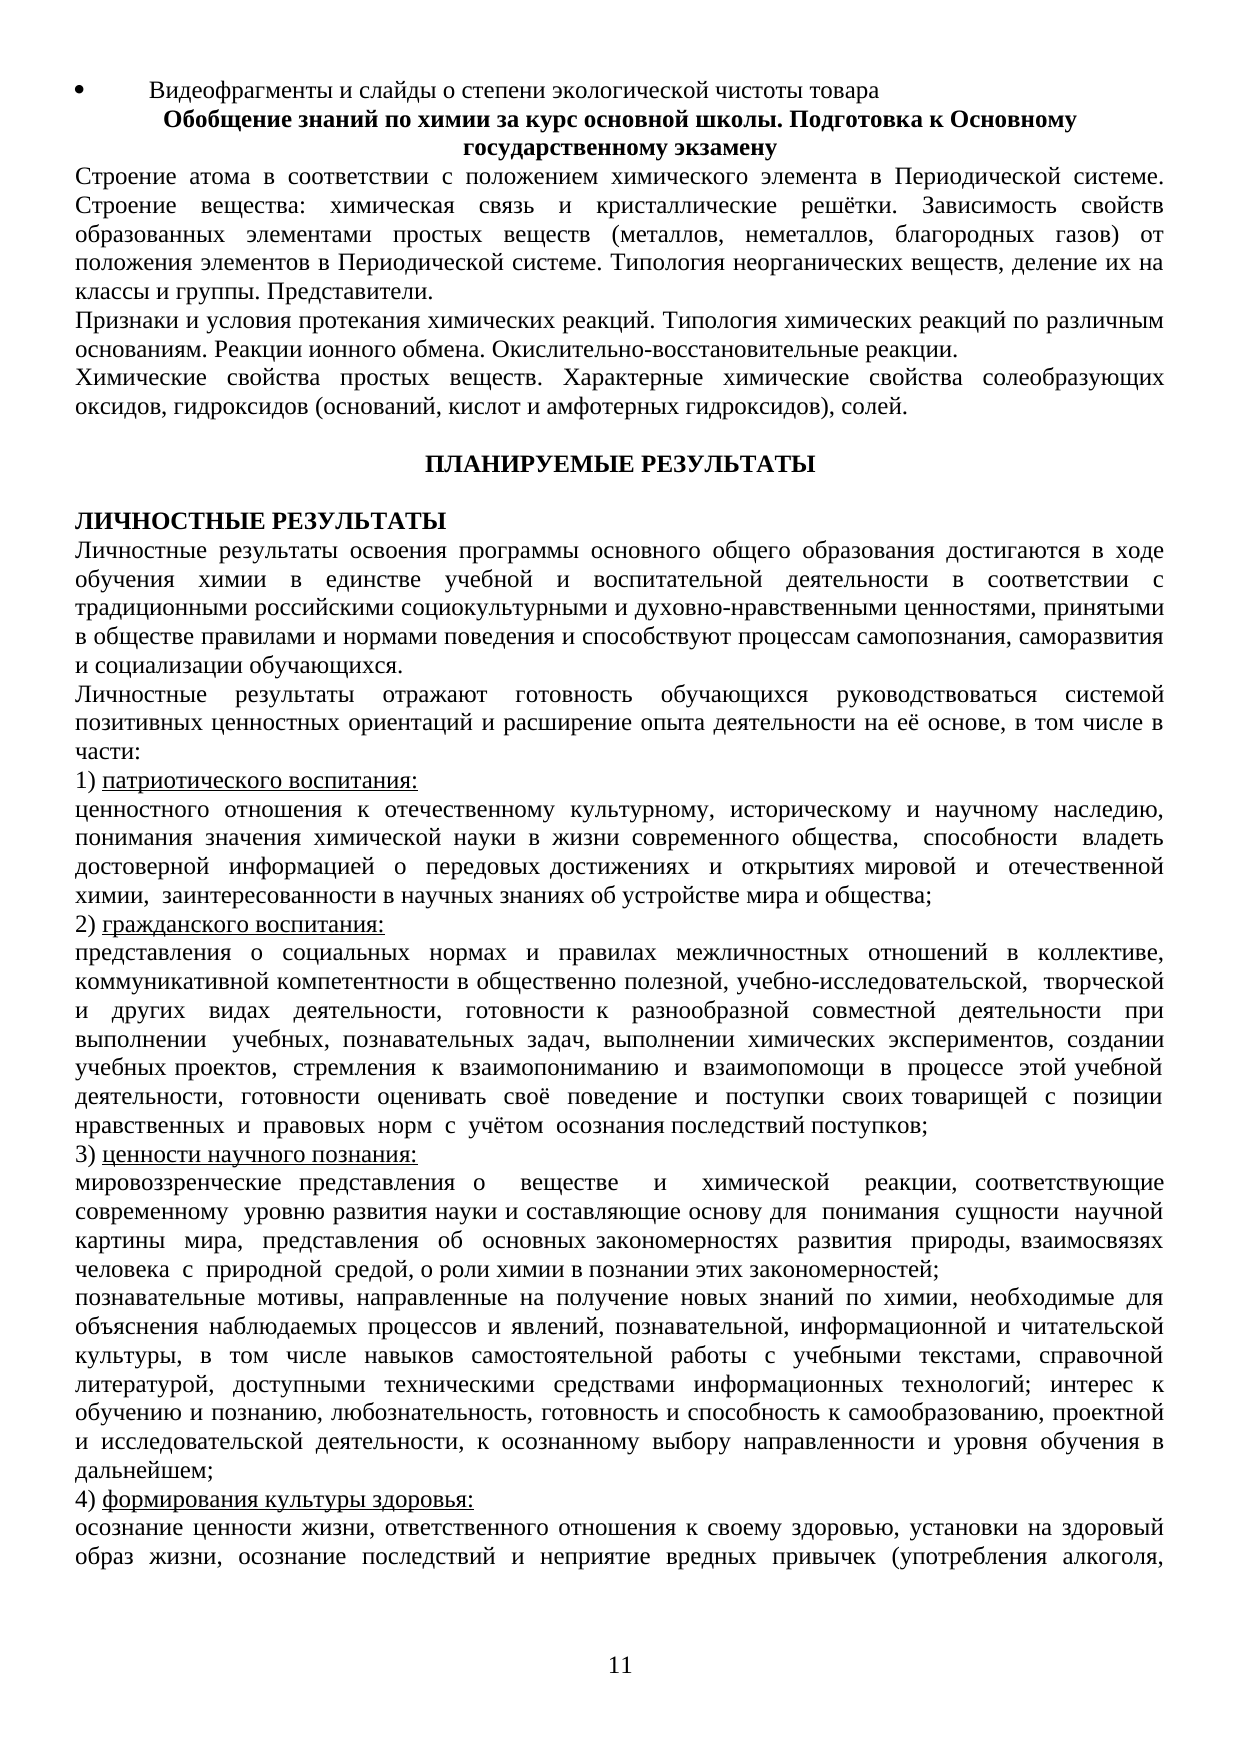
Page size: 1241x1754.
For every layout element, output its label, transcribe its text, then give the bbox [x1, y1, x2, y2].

text Обобщение знаний по химии за курс основной школы. Подготовка к Основному государственному экзамену [75, 104, 1165, 161]
text ПЛАНИРУЕМЫЕ РЕЗУЛЬТАТЫ [75, 449, 1165, 477]
text ценностного отношения к отечественному культурному, историческому и научному наследию, понимания значения химической науки в жизни современного общества, способности владеть достоверной информацией о передовых достижениях и открытиях мировой и отечественной химии, заинтересованности в научных знаниях об устройстве мира и общества; [75, 794, 1165, 909]
text 1) патриотического воспитания: [75, 765, 1165, 794]
text Личностные результаты освоения программы основного общего образования достигаются в ходе обучения химии в единстве учебной и воспитательной деятельности в соответствии с традиционными российскими социокультурными и духовно-нравственными ценностями, принятыми в обществе правилами и нормами поведения и способствуют процессам самопознания, саморазвития и социализации обучающихся. [75, 535, 1165, 679]
text познавательные мотивы, направленные на получение новых знаний по химии, необходимые для объяснения наблюдаемых процессов и явлений, познавательной, информационной и читательской культуры, в том числе навыков самостоятельной работы с учебными текстами, справочной литературой, доступными техническими средствами информационных технологий; интерес к обучению и познанию, любознательность, готовность и способность к самообразованию, проектной и исследовательской деятельности, к осознанному выбору направленности и уровня обучения в дальнейшем; [75, 1282, 1165, 1484]
text 3) ценности научного познания: [75, 1139, 1165, 1167]
text Личностные результаты отражают готовность обучающихся руководствоваться системой позитивных ценностных ориентаций и расширение опыта деятельности на её основе, в том числе в части: [75, 679, 1165, 765]
text 2) гражданского воспитания: [75, 909, 1165, 937]
text представления о социальных нормах и правилах межличностных отношений в коллективе, коммуникативной компетентности в общественно полезной, учебно-исследовательской, творческой и других видах деятельности, готовности к разнообразной совместной деятельности при выполнении учебных, познавательных задач, выполнении химических экспериментов, создании учебных проектов, стремления к взаимопониманию и взаимопомощи в процессе этой учебной деятельности, готовности оценивать своё поведение и поступки своих товарищей с позиции нравственных и правовых норм с учётом осознания последствий поступков; [75, 937, 1165, 1139]
text Строение атома в соответствии с положением химического элемента в Периодической системе. Строение вещества: химическая связь и кристаллические решётки. Зависимость свойств образованных элементами простых веществ (металлов, неметаллов, благородных газов) от положения элементов в Периодической системе. Типология неорганических веществ, деление их на классы и группы. Представители. [75, 161, 1165, 305]
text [75, 1512, 1165, 1570]
list Видеофрагменты и слайды о степени экологической чистоты товара [75, 75, 1165, 104]
text ЛИЧНОСТНЫЕ РЕЗУЛЬТАТЫ [75, 506, 1165, 535]
text Химические свойства простых веществ. Характерные химические свойства солеобразующих оксидов, гидроксидов (оснований, кислот и амфотерных гидроксидов), солей. [75, 362, 1165, 420]
text Признаки и условия протекания химических реакций. Типология химических реакций по различным основаниям. Реакции ионного обмена. Окислительно-восстановительные реакции. [75, 305, 1165, 362]
text 4) формирования культуры здоровья: [75, 1484, 1165, 1512]
text мировоззренческие представления о веществе и химической реакции, соответствующие современному уровню развития науки и составляющие основу для понимания сущности научной картины мира, представления об основных закономерностях развития природы, взаимосвязях человека с природной средой, о роли химии в познании этих закономерностей; [75, 1167, 1165, 1282]
